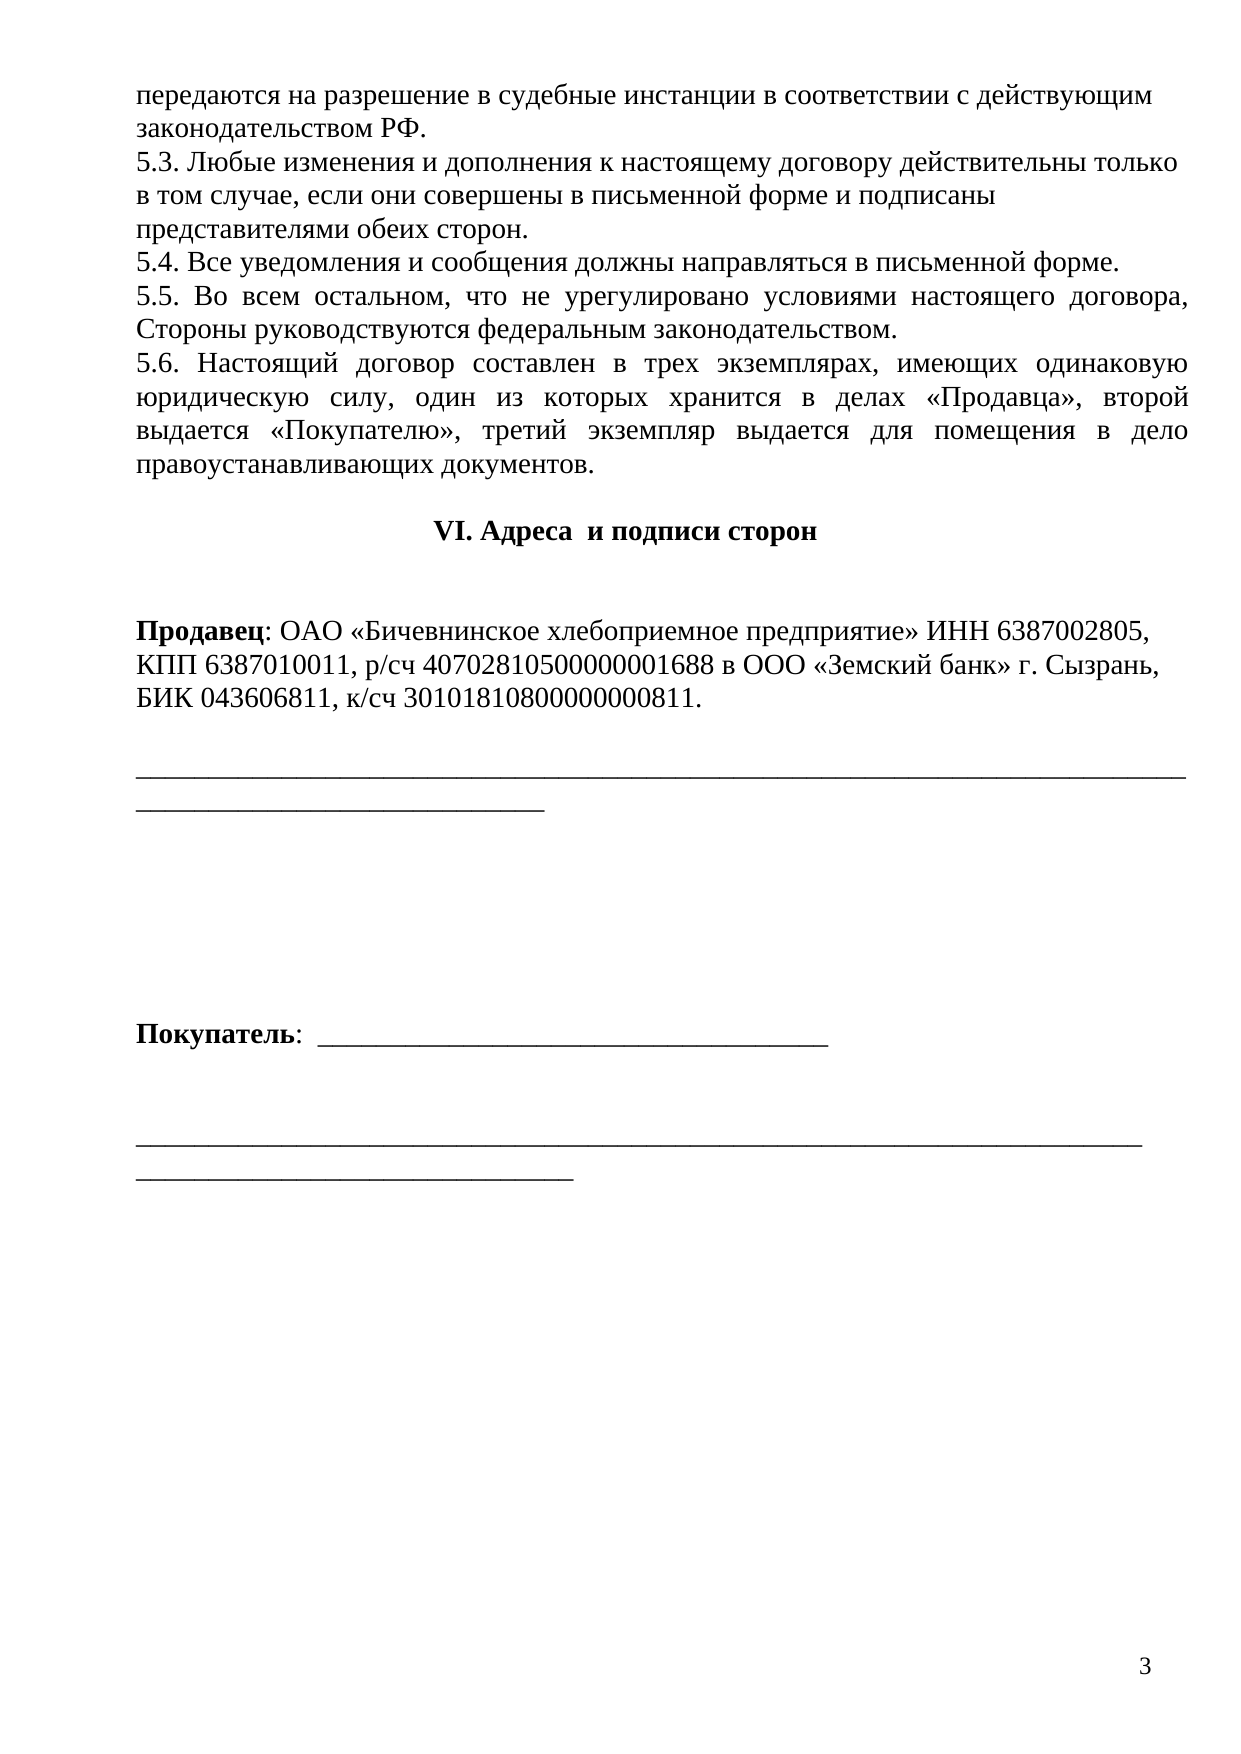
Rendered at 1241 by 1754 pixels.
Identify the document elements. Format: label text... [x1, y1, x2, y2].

text Продавец: ОАО «Бичевнинское хлебоприемное предприятие» ИНН 6387002805, КПП 6387010011, р/сч 40702810500000001688 в ООО «Земский банк» г. Сызрань, БИК 043606811, к/сч 30101810800000000811. [136, 613, 1189, 714]
text 5.6. Настоящий договор составлен в трех экземплярах, имеющих одинаковую юридическую силу, один из которых хранится в делах «Продавца», второй выдается «Покупателю», третий экземпляр выдается для помещения в дело правоустанавливающих документов. [136, 345, 1189, 479]
text 5.5. Во всем остальном, что не урегулировано условиями настоящего договора, Стороны руководствуются федеральным законодательством. [136, 278, 1189, 345]
text Покупатель: ___________________________________ [136, 1016, 1152, 1049]
text ___________________________________________________________________________________________________ [136, 1117, 1152, 1184]
text VI. Адреса и подписи сторон [61, 513, 1189, 546]
text 5.4. Все уведомления и сообщения должны направляться в письменной форме. [136, 244, 1189, 278]
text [136, 77, 1189, 144]
text ____________________________________________________________________________________________________ [136, 748, 1189, 815]
text 5.3. Любые изменения и дополнения к настоящему договору действительны только в том случае, если они совершены в письменной форме и подписаны представителями обеих сторон. [136, 144, 1189, 244]
